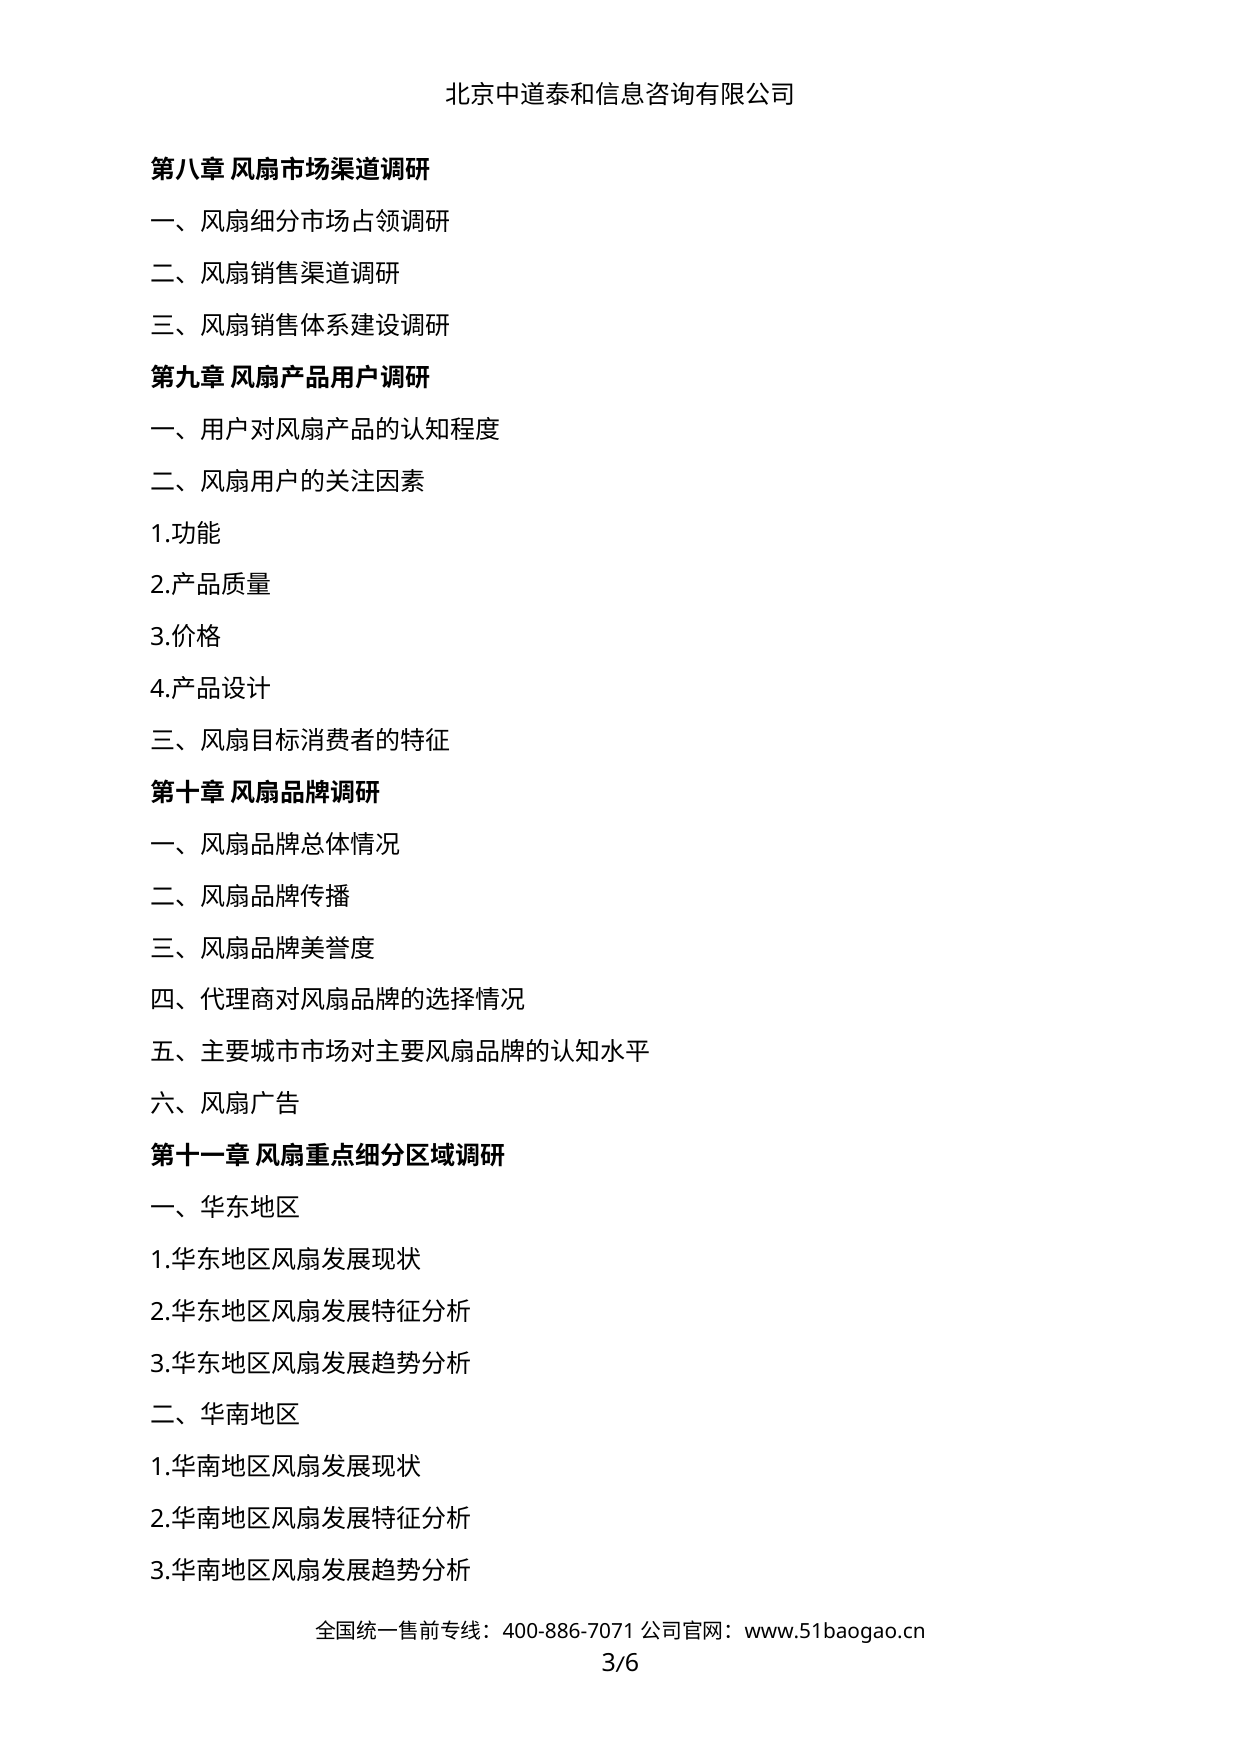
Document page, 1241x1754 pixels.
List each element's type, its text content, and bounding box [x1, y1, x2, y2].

text 三、风扇目标消费者的特征 [150, 721, 1090, 757]
text 第八章 风扇市场渠道调研 [150, 150, 1090, 186]
text 一、风扇品牌总体情况 [150, 824, 1090, 861]
text 1.功能 [150, 513, 1090, 549]
text 一、用户对风扇产品的认知程度 [150, 409, 1090, 446]
text 2.华东地区风扇发展特征分析 [150, 1291, 1090, 1327]
text 二、风扇品牌传播 [150, 876, 1090, 912]
text 2.产品质量 [150, 565, 1090, 601]
text 1.华东地区风扇发展现状 [150, 1239, 1090, 1276]
text 四、代理商对风扇品牌的选择情况 [150, 980, 1090, 1016]
text 1.华南地区风扇发展现状 [150, 1447, 1090, 1483]
text 2.华南地区风扇发展特征分析 [150, 1499, 1090, 1535]
text 六、风扇广告 [150, 1084, 1090, 1120]
text 第十一章 风扇重点细分区域调研 [150, 1136, 1090, 1172]
text 二、华南地区 [150, 1395, 1090, 1431]
text 一、华东地区 [150, 1187, 1090, 1224]
text 五、主要城市市场对主要风扇品牌的认知水平 [150, 1032, 1090, 1068]
text 3.华南地区风扇发展趋势分析 [150, 1551, 1090, 1587]
text 4.产品设计 [150, 669, 1090, 705]
text 3.华东地区风扇发展趋势分析 [150, 1343, 1090, 1379]
text 3.价格 [150, 617, 1090, 653]
text 二、风扇用户的关注因素 [150, 461, 1090, 497]
text 第九章 风扇产品用户调研 [150, 357, 1090, 394]
text 一、风扇细分市场占领调研 [150, 202, 1090, 238]
text 三、风扇品牌美誉度 [150, 928, 1090, 964]
text 第十章 风扇品牌调研 [150, 772, 1090, 809]
text 二、风扇销售渠道调研 [150, 254, 1090, 290]
text 三、风扇销售体系建设调研 [150, 306, 1090, 342]
